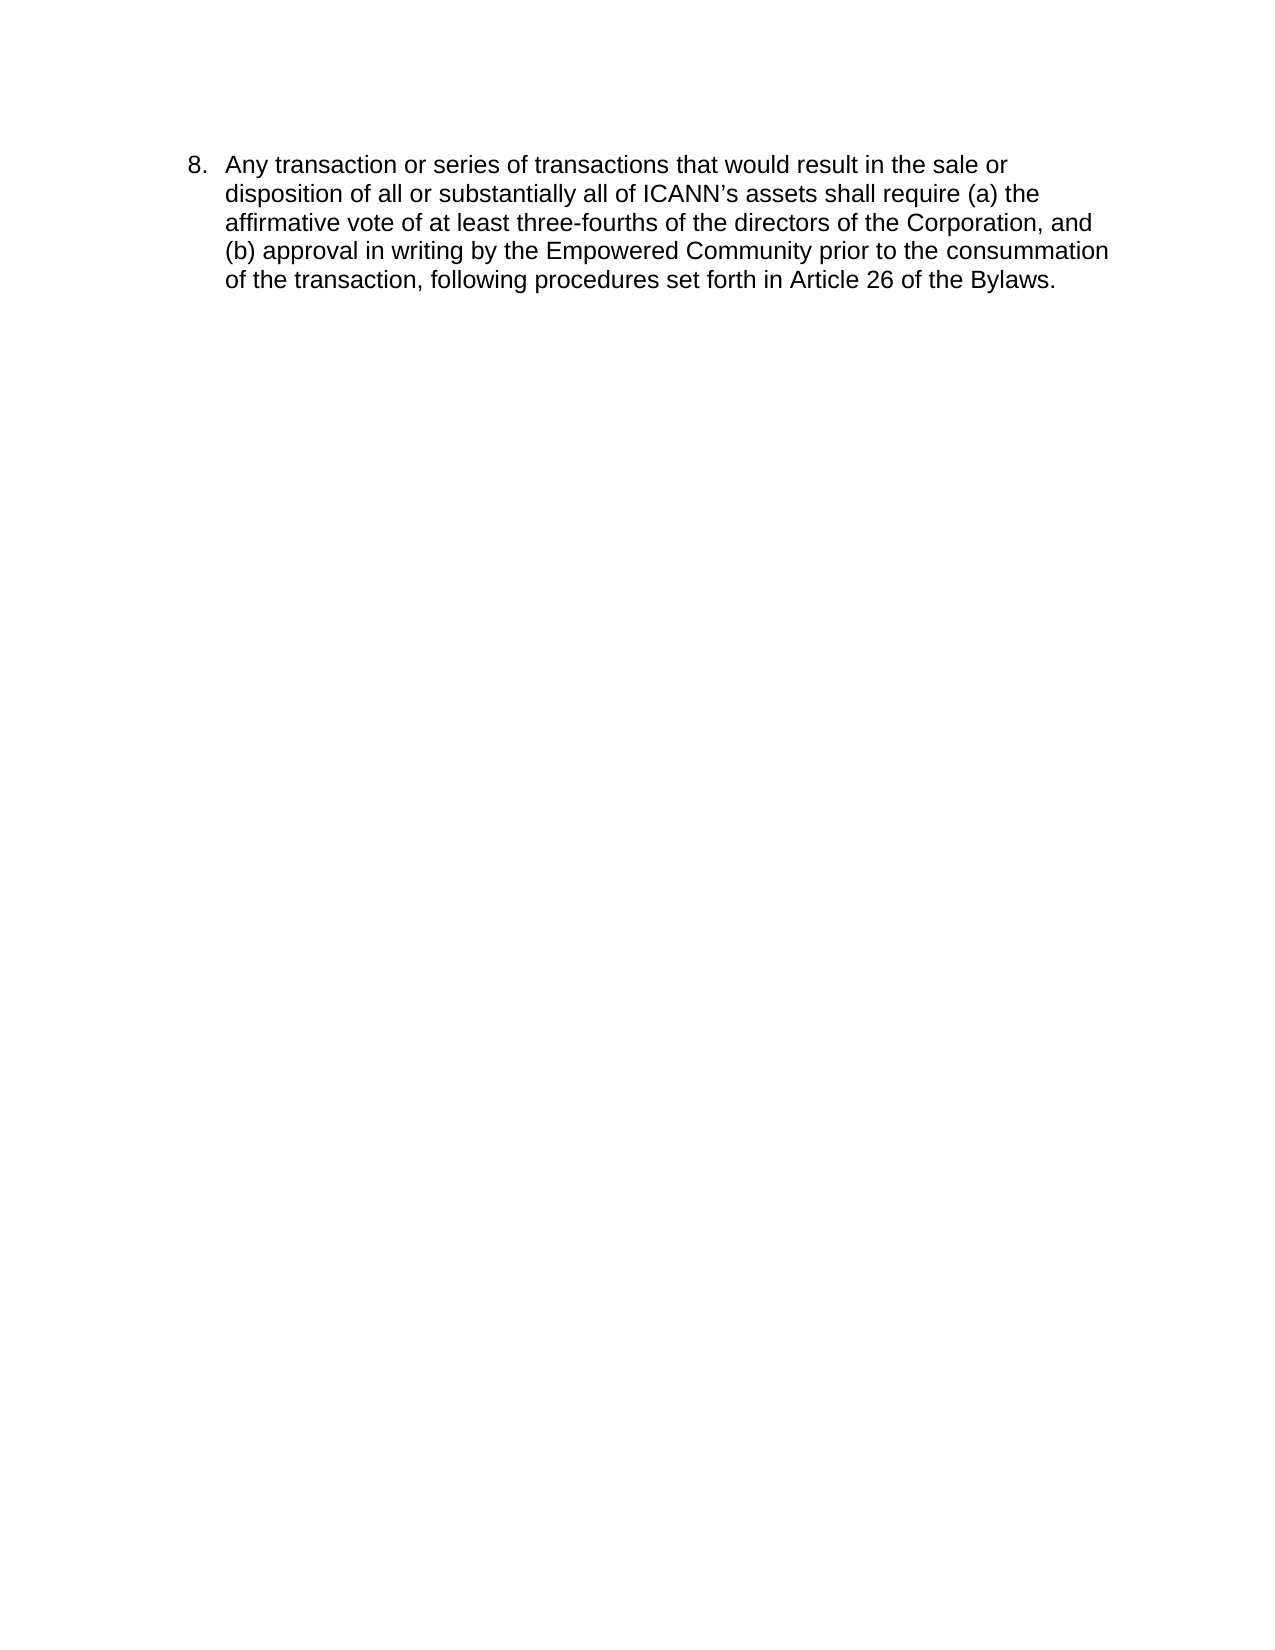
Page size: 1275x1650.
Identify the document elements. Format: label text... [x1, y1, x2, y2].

list Any transaction or series of transactions that would result in the sale or disposition of all or substantially all of ICANN’s assets shall require (a) the affirmative vote of at least three-fourths of the directors of the Corporation, and (b) approval in writing by the Empowered Community prior to the consummation of the transaction, following procedures set forth in Article 26 of the Bylaws. [187, 150, 1125, 294]
